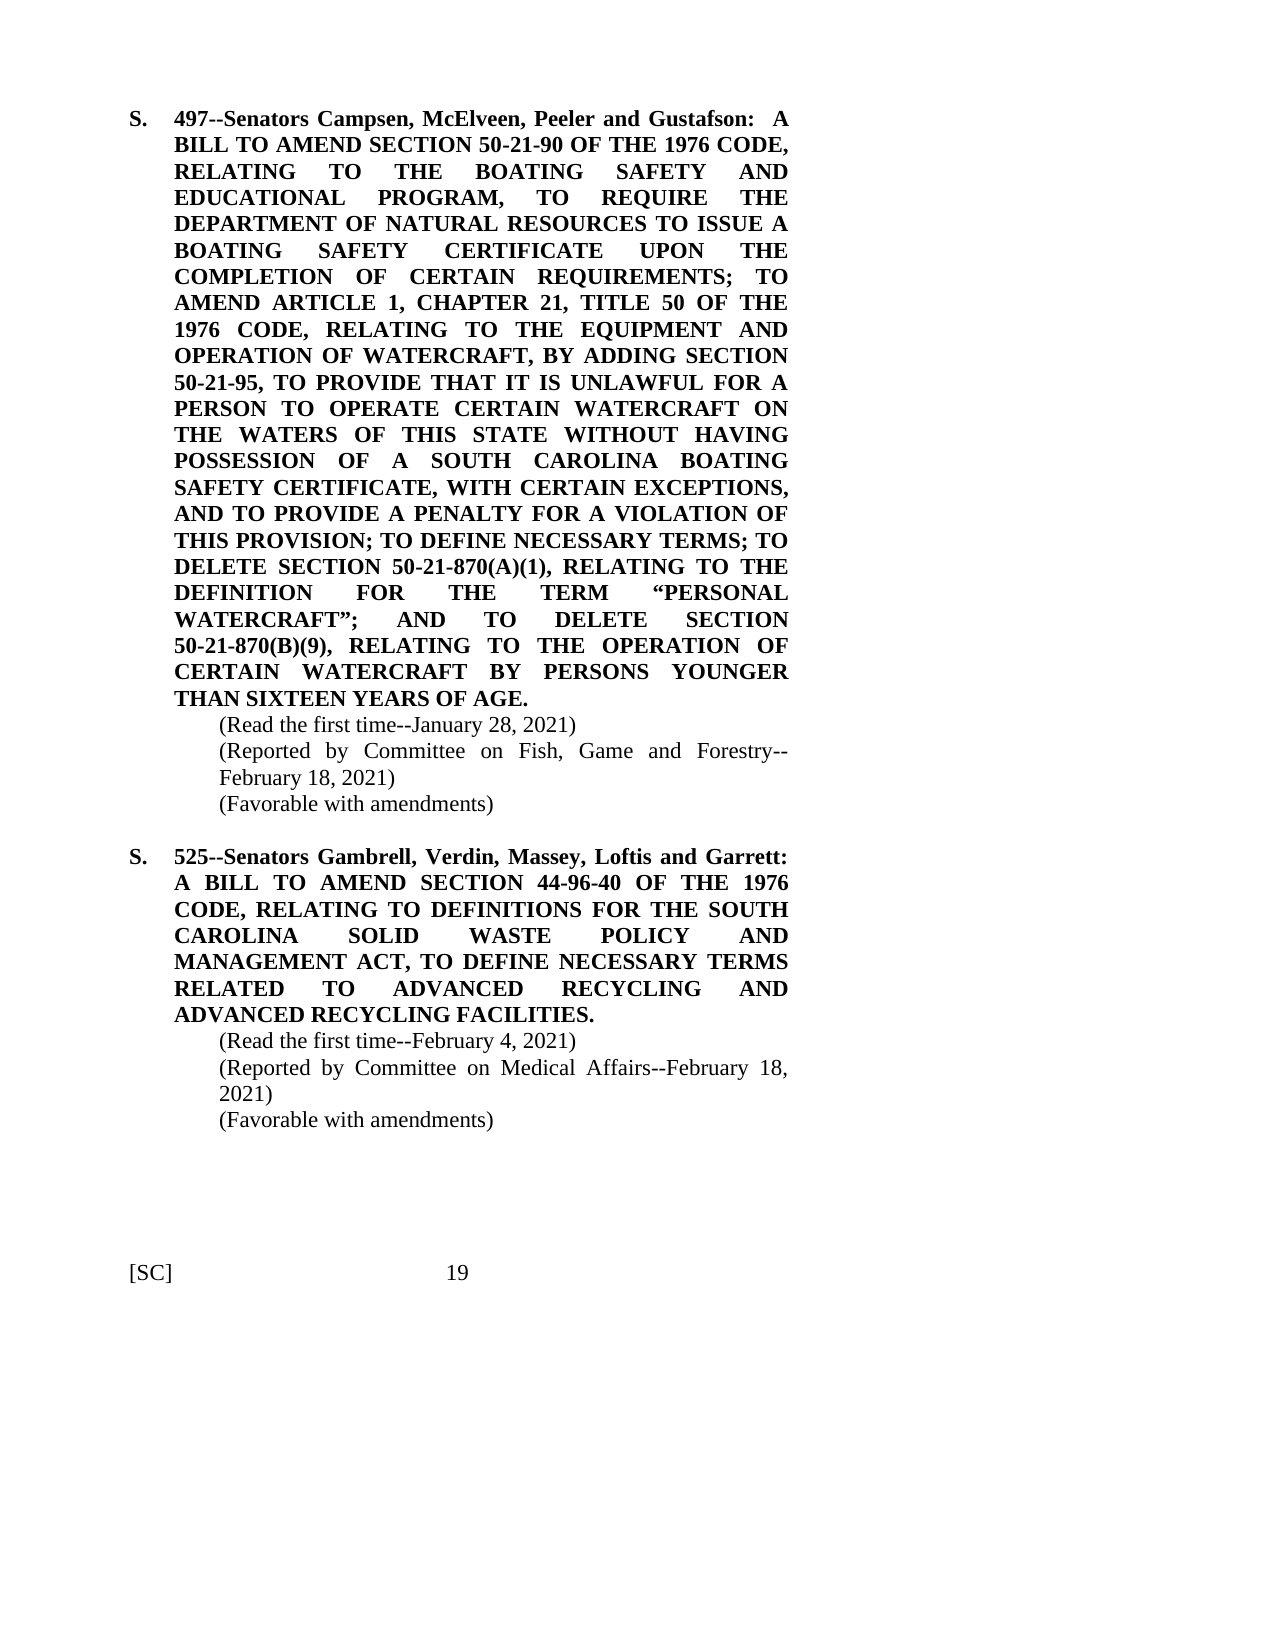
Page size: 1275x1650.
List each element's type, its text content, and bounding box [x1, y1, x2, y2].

text (Read the first time--January 28, 2021) [219, 711, 789, 737]
title S. 497--Senators Campsen, McElveen, Peeler and Gustafson: A BILL TO AMEND SECTION 50-21-90 OF THE 1976 CODE, RELATING TO THE BOATING SAFETY AND EDUCATIONAL PROGRAM, TO REQUIRE THE DEPARTMENT OF NATURAL RESOURCES TO ISSUE A BOATING SAFETY CERTIFICATE UPON THE COMPLETION OF CERTAIN REQUIREMENTS; TO AMEND ARTICLE 1, CHAPTER 21, TITLE 50 OF THE 1976 CODE, RELATING TO THE EQUIPMENT AND OPERATION OF WATERCRAFT, BY ADDING SECTION 50-21-95, TO PROVIDE THAT IT IS UNLAWFUL FOR A PERSON TO OPERATE CERTAIN WATERCRAFT ON THE WATERS OF THIS STATE WITHOUT HAVING POSSESSION OF A SOUTH CAROLINA BOATING SAFETY CERTIFICATE, WITH CERTAIN EXCEPTIONS, AND TO PROVIDE A PENALTY FOR A VIOLATION OF THIS PROVISION; TO DEFINE NECESSARY TERMS; TO DELETE SECTION 50-21-870(A)(1), RELATING TO THE DEFINITION FOR THE TERM “PERSONAL WATERCRAFT”; AND TO DELETE SECTION 50-21-870(B)(9), RELATING TO THE OPERATION OF CERTAIN WATERCRAFT BY PERSONS YOUNGER THAN SIXTEEN YEARS OF AGE. [129, 105, 789, 711]
title S. 525--Senators Gambrell, Verdin, Massey, Loftis and Garrett: A BILL TO AMEND SECTION 44-96-40 OF THE 1976 CODE, RELATING TO DEFINITIONS FOR THE SOUTH CAROLINA SOLID WASTE POLICY AND MANAGEMENT ACT, TO DEFINE NECESSARY TERMS RELATED TO ADVANCED RECYCLING AND ADVANCED RECYCLING FACILITIES. [129, 843, 789, 1027]
text (Reported by Committee on Medical Affairs--February 18, 2021) [219, 1054, 789, 1106]
text (Favorable with amendments) [219, 790, 789, 817]
text (Favorable with amendments) [219, 1106, 789, 1133]
text (Read the first time--February 4, 2021) [219, 1027, 789, 1054]
text (Reported by Committee on Fish, Game and Forestry--February 18, 2021) [219, 737, 789, 790]
